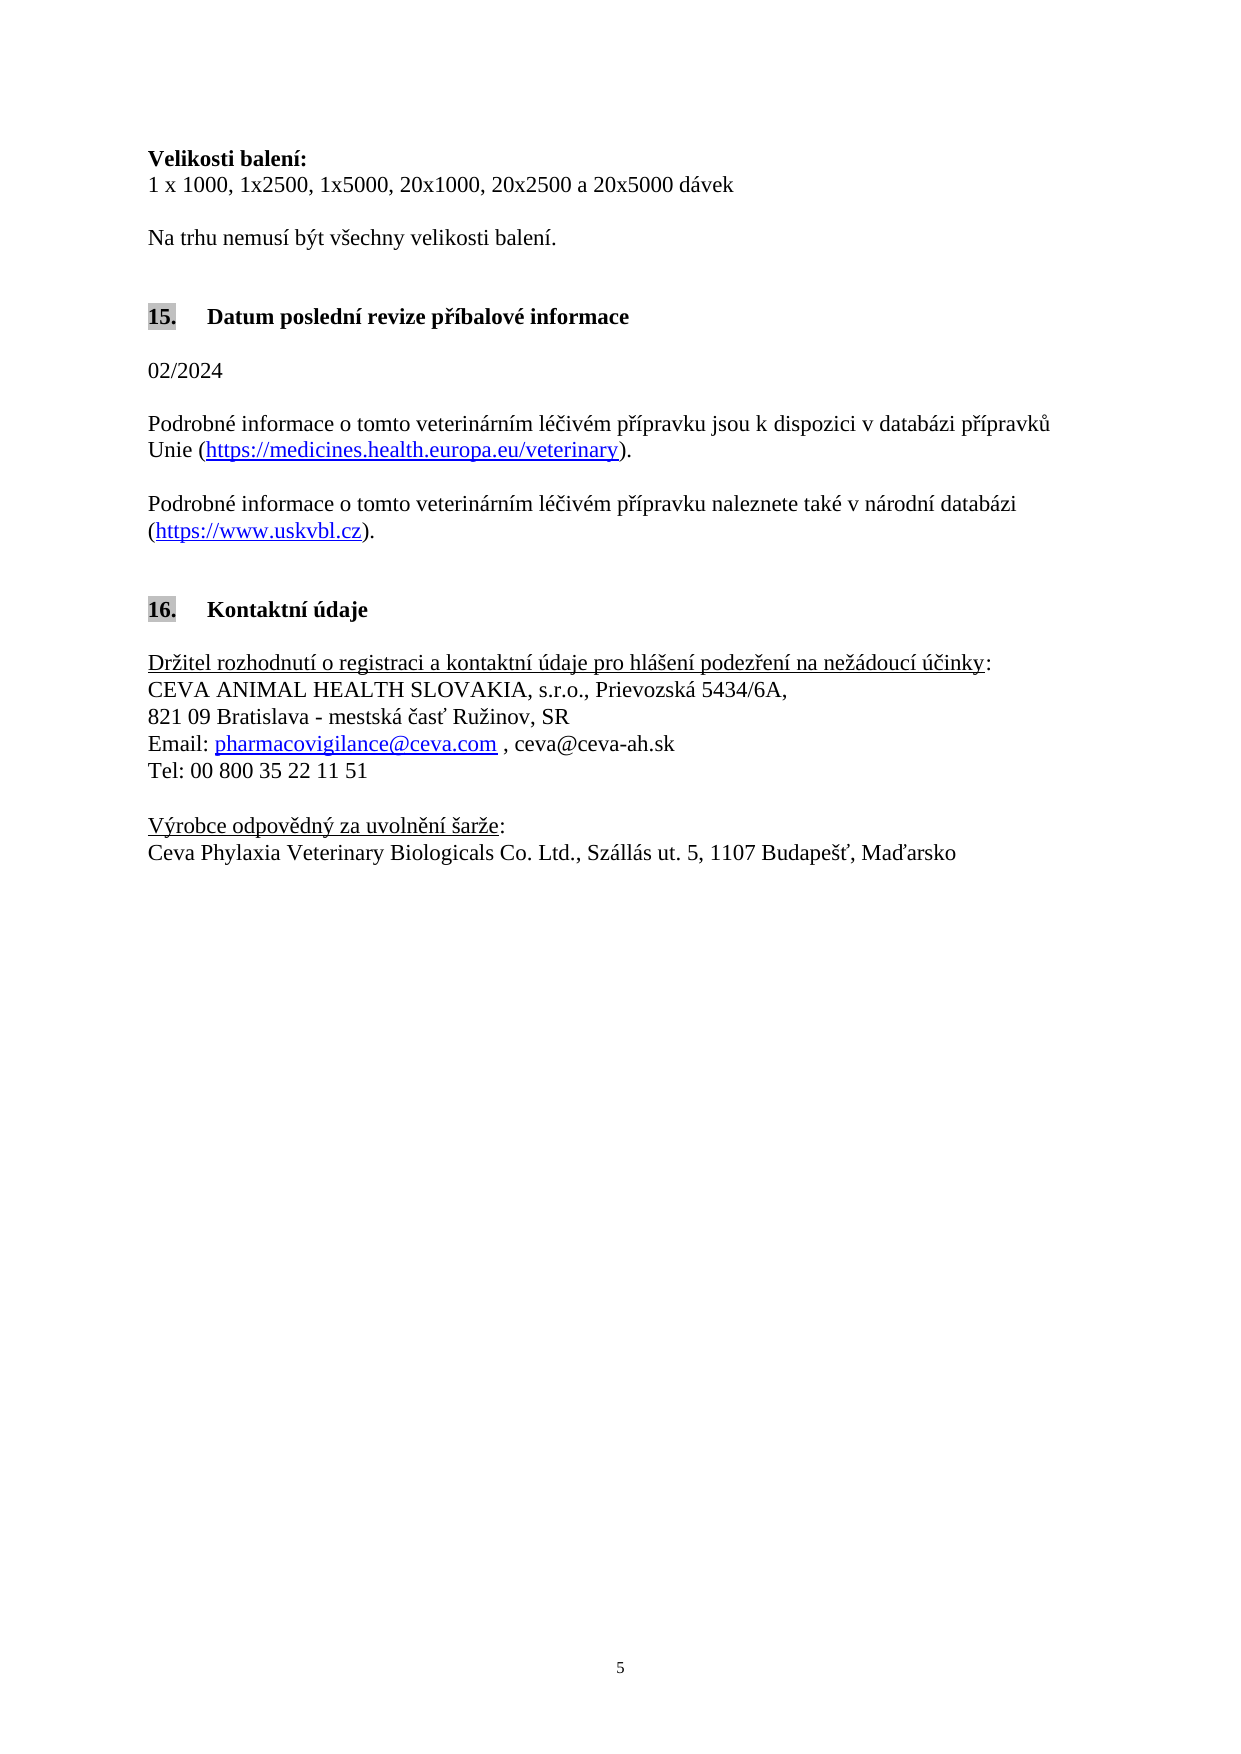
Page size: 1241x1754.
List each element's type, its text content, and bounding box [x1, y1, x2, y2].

text Podrobné informace o tomto veterinárním léčivém přípravku naleznete také v národní databázi (https://www.uskvbl.cz). [148, 489, 1126, 543]
text Podrobné informace o tomto veterinárním léčivém přípravku jsou k dispozici v databázi přípravků Unie (https://medicines.health.europa.eu/veterinary). [148, 410, 1092, 463]
text Email: pharmacovigilance@ceva.com , ceva@ceva-ah.sk [148, 730, 1092, 757]
text Ceva Phylaxia Veterinary Biologicals Co. Ltd., Szállás ut. 5, 1107 Budapešť, Maďarsko [148, 838, 1092, 866]
text 15. Datum poslední revize příbalové informace [176, 303, 1092, 330]
text 16. Kontaktní údaje [176, 596, 1092, 622]
text CEVA ANIMAL HEALTH SLOVAKIA, s.r.o., Prievozská 5434/6A, [148, 676, 1092, 703]
text 821 09 Bratislava - mestská časť Ružinov, SR [148, 703, 1092, 730]
text Na trhu nemusí být všechny velikosti balení. [148, 224, 1092, 251]
text Tel: 00 800 35 22 11 51 [148, 757, 1092, 784]
text Výrobce odpovědný za uvolnění šarže: [148, 811, 1092, 838]
text 1 x 1000, 1x2500, 1x5000, 20x1000, 20x2500 a 20x5000 dávek [148, 172, 1092, 198]
text Držitel rozhodnutí o registraci a kontaktní údaje pro hlášení podezření na nežádoucí účinky: [148, 649, 1092, 676]
text Velikosti balení: [148, 144, 1092, 172]
text 02/2024 [148, 357, 1092, 384]
